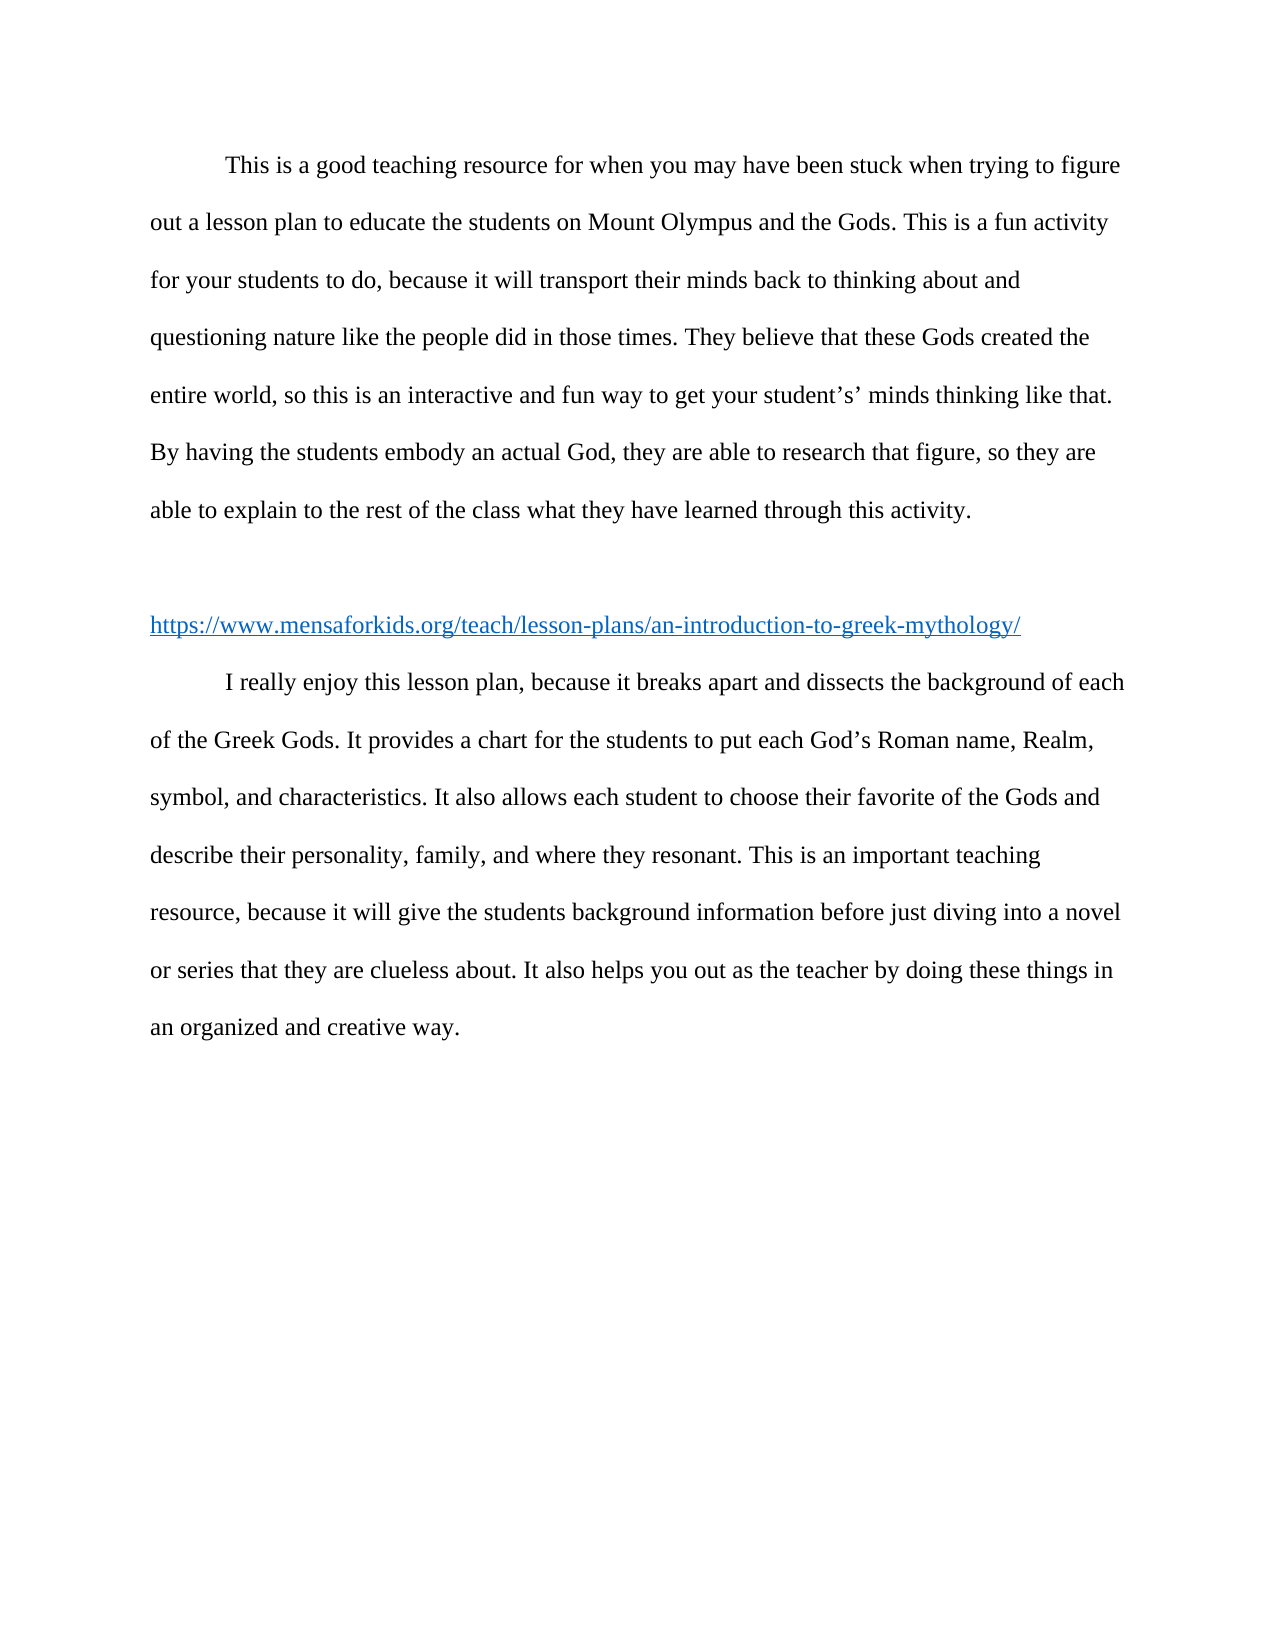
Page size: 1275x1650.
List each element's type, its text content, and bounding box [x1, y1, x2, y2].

text I really enjoy this lesson plan, because it breaks apart and dissects the background of each of the Greek Gods. It provides a chart for the students to put each God’s Roman name, Realm, symbol, and characteristics. It also allows each student to choose their favorite of the Gods and describe their personality, family, and where they resonant. This is an important teaching resource, because it will give the students background information before just diving into a novel or series that they are clueless about. It also helps you out as the teacher by doing these things in an organized and creative way. [150, 667, 1125, 1041]
text https://www.mensaforkids.org/teach/lesson-plans/an-introduction-to-greek-mythology/ [150, 610, 1125, 639]
text This is a good teaching resource for when you may have been stuck when trying to figure out a lesson plan to educate the students on Mount Olympus and the Gods. This is a fun activity for your students to do, because it will transport their minds back to thinking about and questioning nature like the people did in those times. They believe that these Gods created the entire world, so this is an interactive and fun way to get your student’s’ minds thinking like that. By having the students embody an actual God, they are able to research that figure, so they are able to explain to the rest of the class what they have learned through this activity. [150, 150, 1125, 524]
